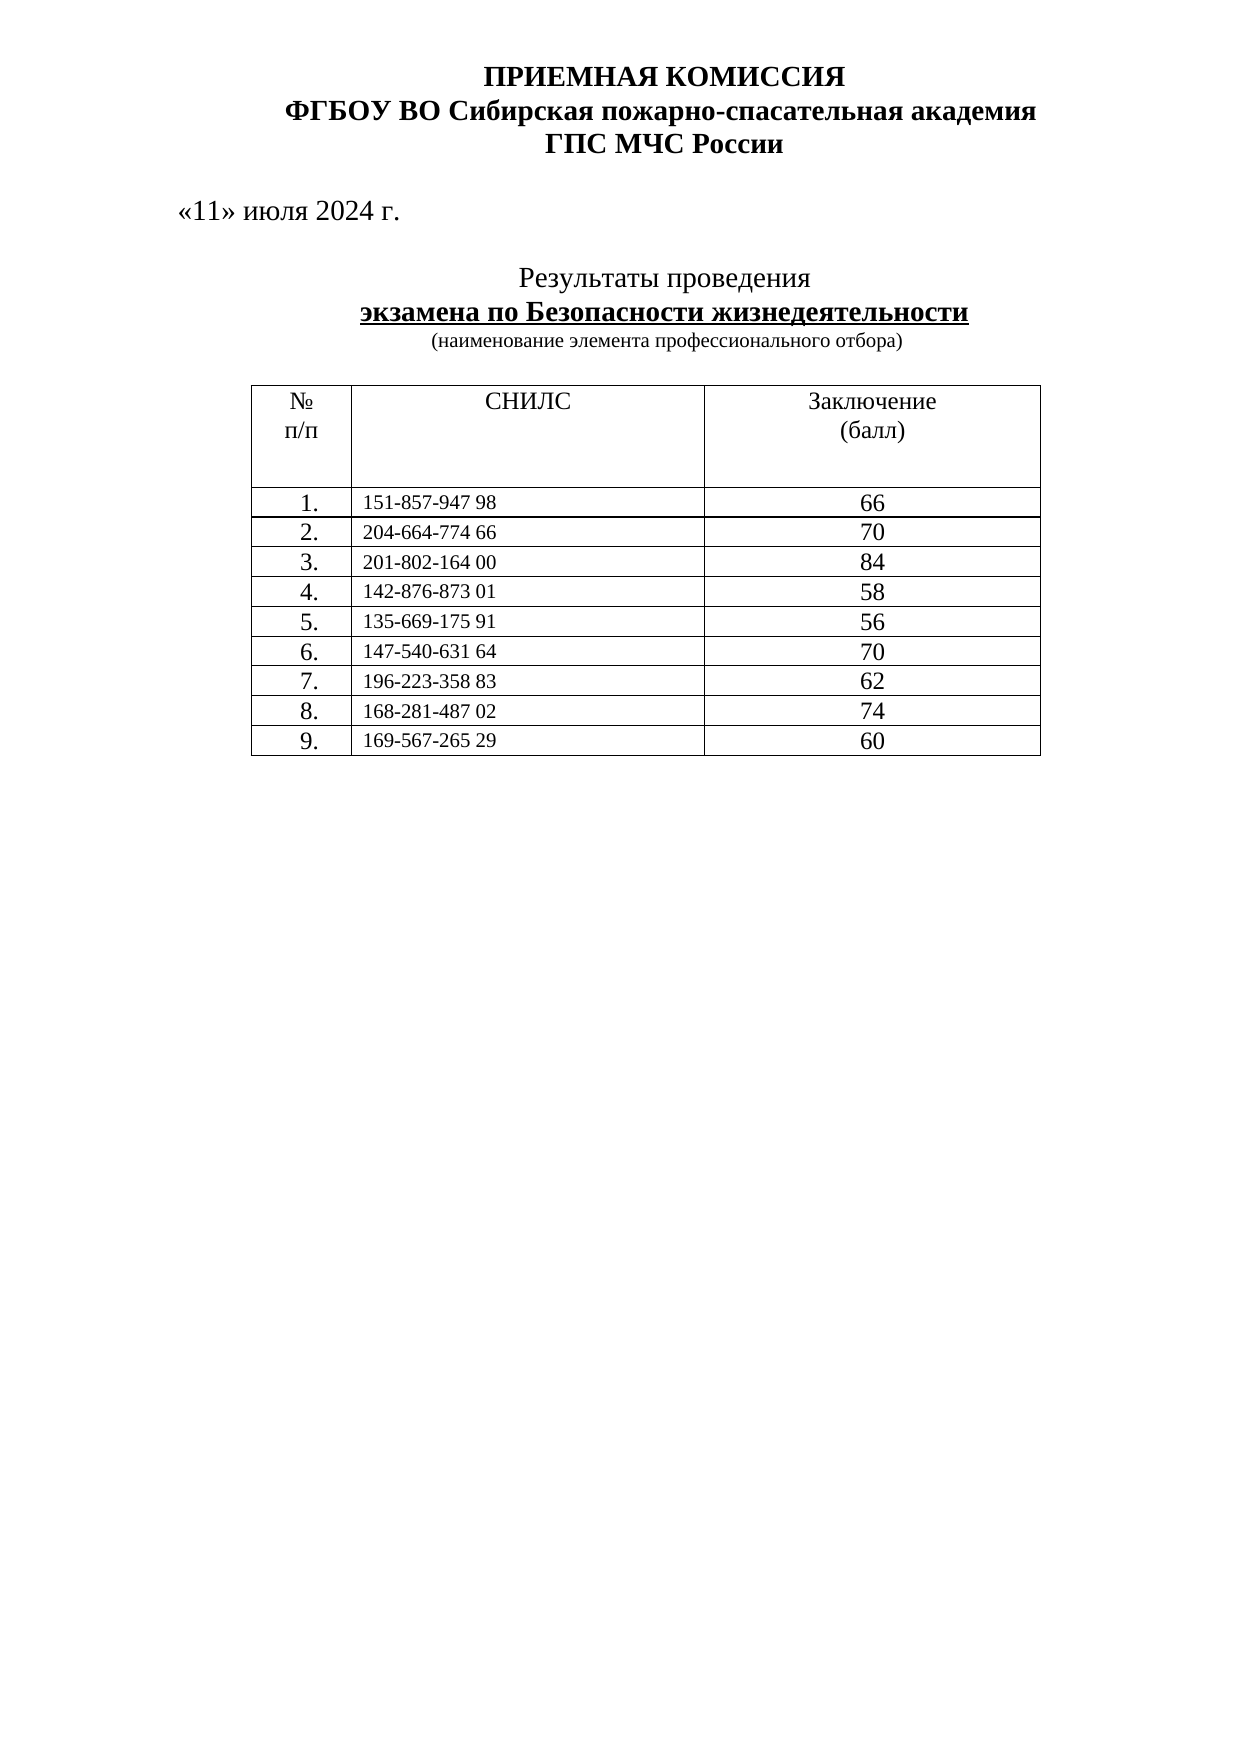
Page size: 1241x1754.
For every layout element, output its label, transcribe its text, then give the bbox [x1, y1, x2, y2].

table_cell [252, 726, 351, 755]
text «11» июля 2024 г. [177, 193, 1152, 227]
text экзамена по Безопасности жизнедеятельности [177, 294, 1152, 327]
table_cell [252, 637, 351, 665]
table_cell 201-802-164 00 [352, 547, 704, 576]
table_cell 74 [705, 696, 1040, 725]
table_cell 204-664-774 66 [352, 518, 704, 546]
table_cell 60 [705, 726, 1040, 755]
text Результаты проведения [177, 260, 1152, 294]
table_cell 168-281-487 02 [352, 696, 704, 725]
table_header СНИЛС [352, 386, 704, 487]
table_header Заключение (балл) [705, 386, 1040, 487]
text ФГБОУ ВО Сибирская пожарно-спасательная академия ГПС МЧС России [177, 93, 1152, 160]
table_cell [252, 488, 351, 516]
table_cell 84 [705, 547, 1040, 576]
table_cell [252, 518, 351, 546]
table_cell 151-857-947 98 [352, 488, 704, 516]
table_cell [252, 577, 351, 606]
table_cell 56 [705, 607, 1040, 636]
table_cell 70 [705, 518, 1040, 546]
table_cell 169-567-265 29 [352, 726, 704, 755]
table_cell 66 [705, 488, 1040, 516]
table_cell 70 [705, 637, 1040, 665]
table_cell [252, 666, 351, 695]
table_cell 142-876-873 01 [352, 577, 704, 606]
table_cell [252, 607, 351, 636]
table_cell 62 [705, 666, 1040, 695]
table_cell [252, 547, 351, 576]
table_cell 58 [705, 577, 1040, 606]
table_cell 196-223-358 83 [352, 666, 704, 695]
table_cell 135-669-175 91 [352, 607, 704, 636]
table_header № п/п [252, 386, 351, 487]
text ПРИЕМНАЯ КОМИССИЯ [177, 59, 1152, 93]
text (наименование элемента профессионального отбора) [177, 327, 1152, 352]
table_cell 147-540-631 64 [352, 637, 704, 665]
table_cell [252, 696, 351, 725]
